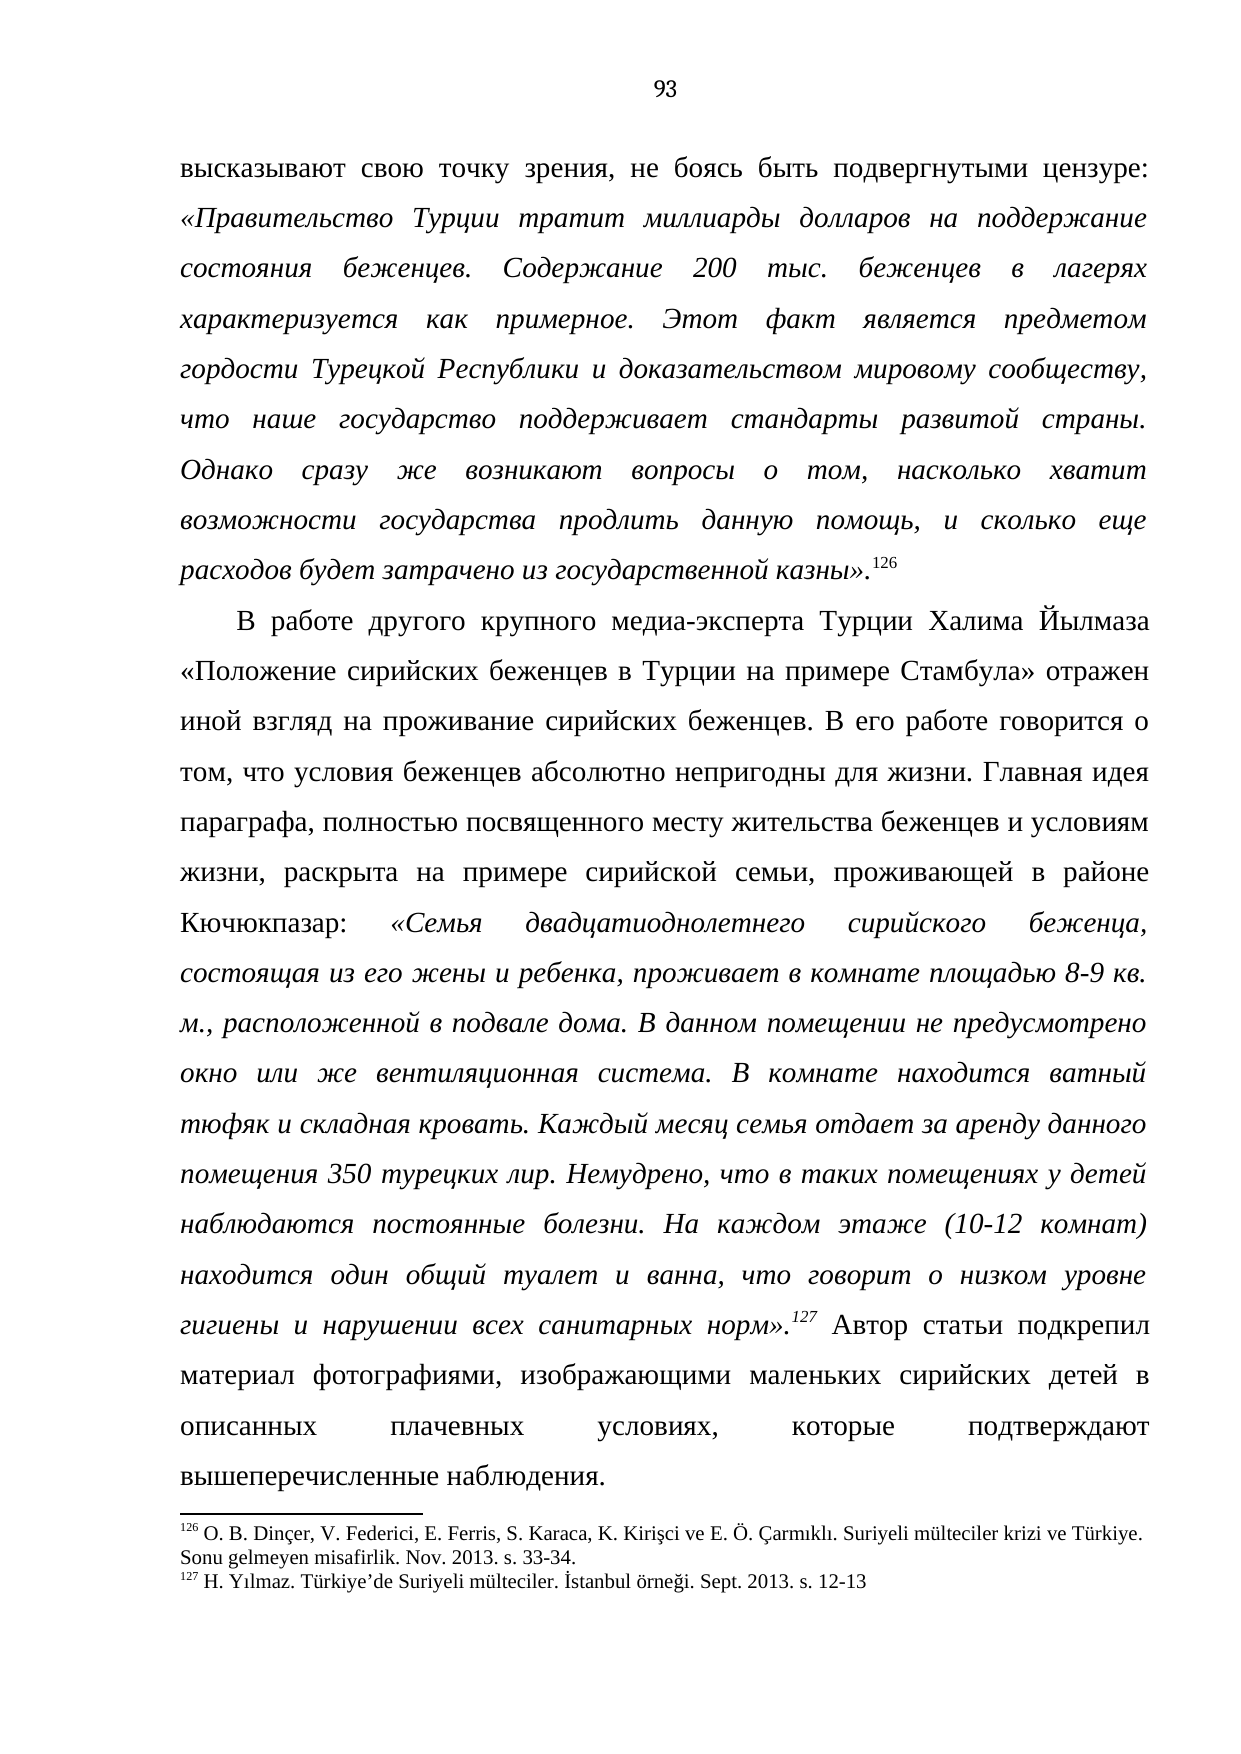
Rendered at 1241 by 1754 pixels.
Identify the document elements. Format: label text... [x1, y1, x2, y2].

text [180, 150, 1150, 586]
text В работе другого крупного медиа-эксперта Турции Халима Йылмаза «Положение сирийских беженцев в Турции на примере Стамбула» отражен иной взгляд на проживание сирийских беженцев. В его работе говорится о том, что условия беженцев абсолютно непригодны для жизни. Главная идея параграфа, полностью посвященного месту жительства беженцев и условиям жизни, раскрыта на примере сирийской семьи, проживающей в районе Кючюкпазар: «Семья двадцатиоднолетнего сирийского беженца, состоящая из его жены и ребенка, проживает в комнате площадью 8-9 кв. м., расположенной в подвале дома. В данном помещении не предусмотрено окно или же вентиляционная система. В комнате находится ватный тюфяк и складная кровать. Каждый месяц семья отдает за аренду данного помещения 350 турецких лир. Немудрено, что в таких помещениях у детей наблюдаются постоянные болезни. На каждом этаже (10-12 комнат) находится один общий туалет и ванна, что говорит о низком уровне гигиены и нарушении всех санитарных норм». Автор статьи подкрепил материал фотографиями, изображающими маленьких сирийских детей в описанных плачевных условиях, которые подтверждают вышеперечисленные наблюдения. [180, 603, 1150, 1492]
